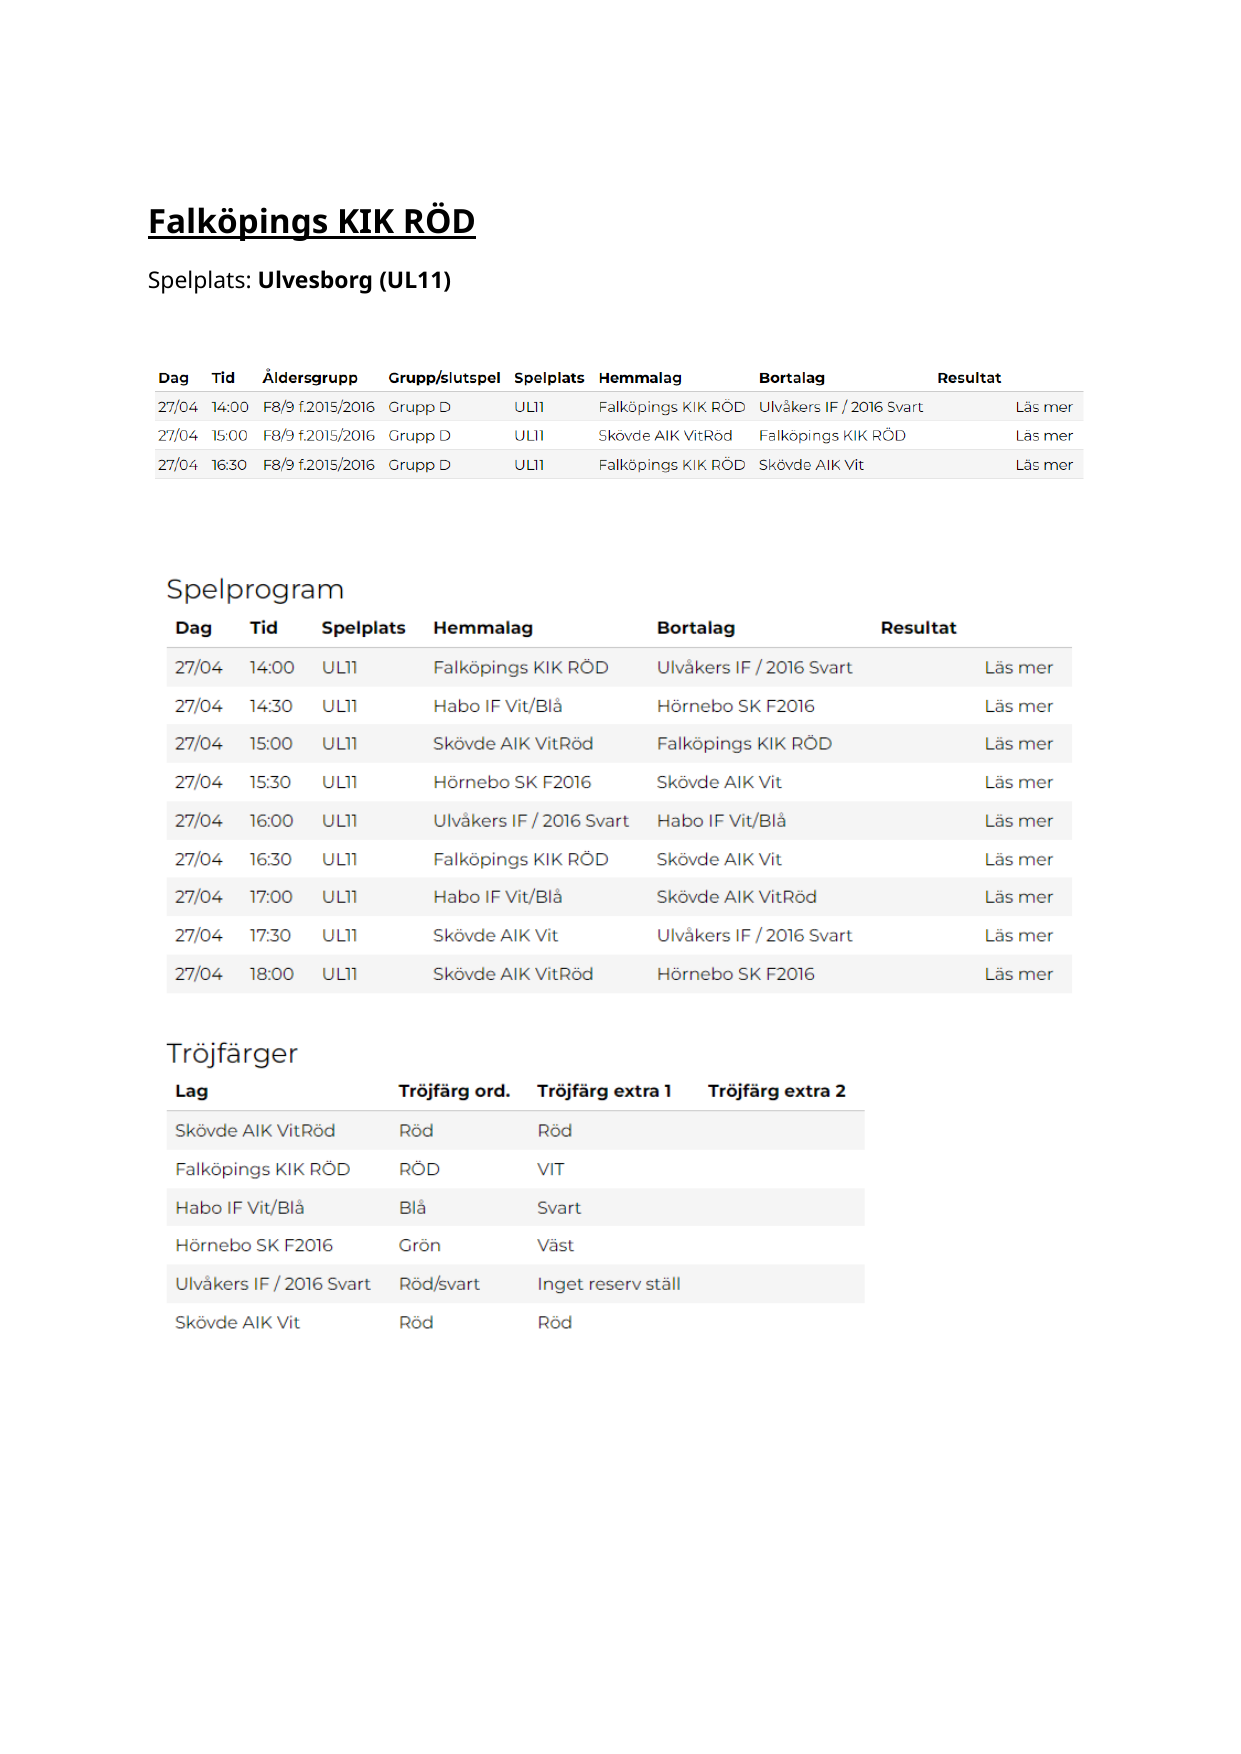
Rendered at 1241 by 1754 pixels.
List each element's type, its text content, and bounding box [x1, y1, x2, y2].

picture [147, 561, 1093, 1377]
text Falköpings KIK RÖD [148, 198, 1093, 243]
text Spelplats: Ulvesborg (UL11) [148, 264, 1093, 295]
picture [147, 364, 1093, 492]
